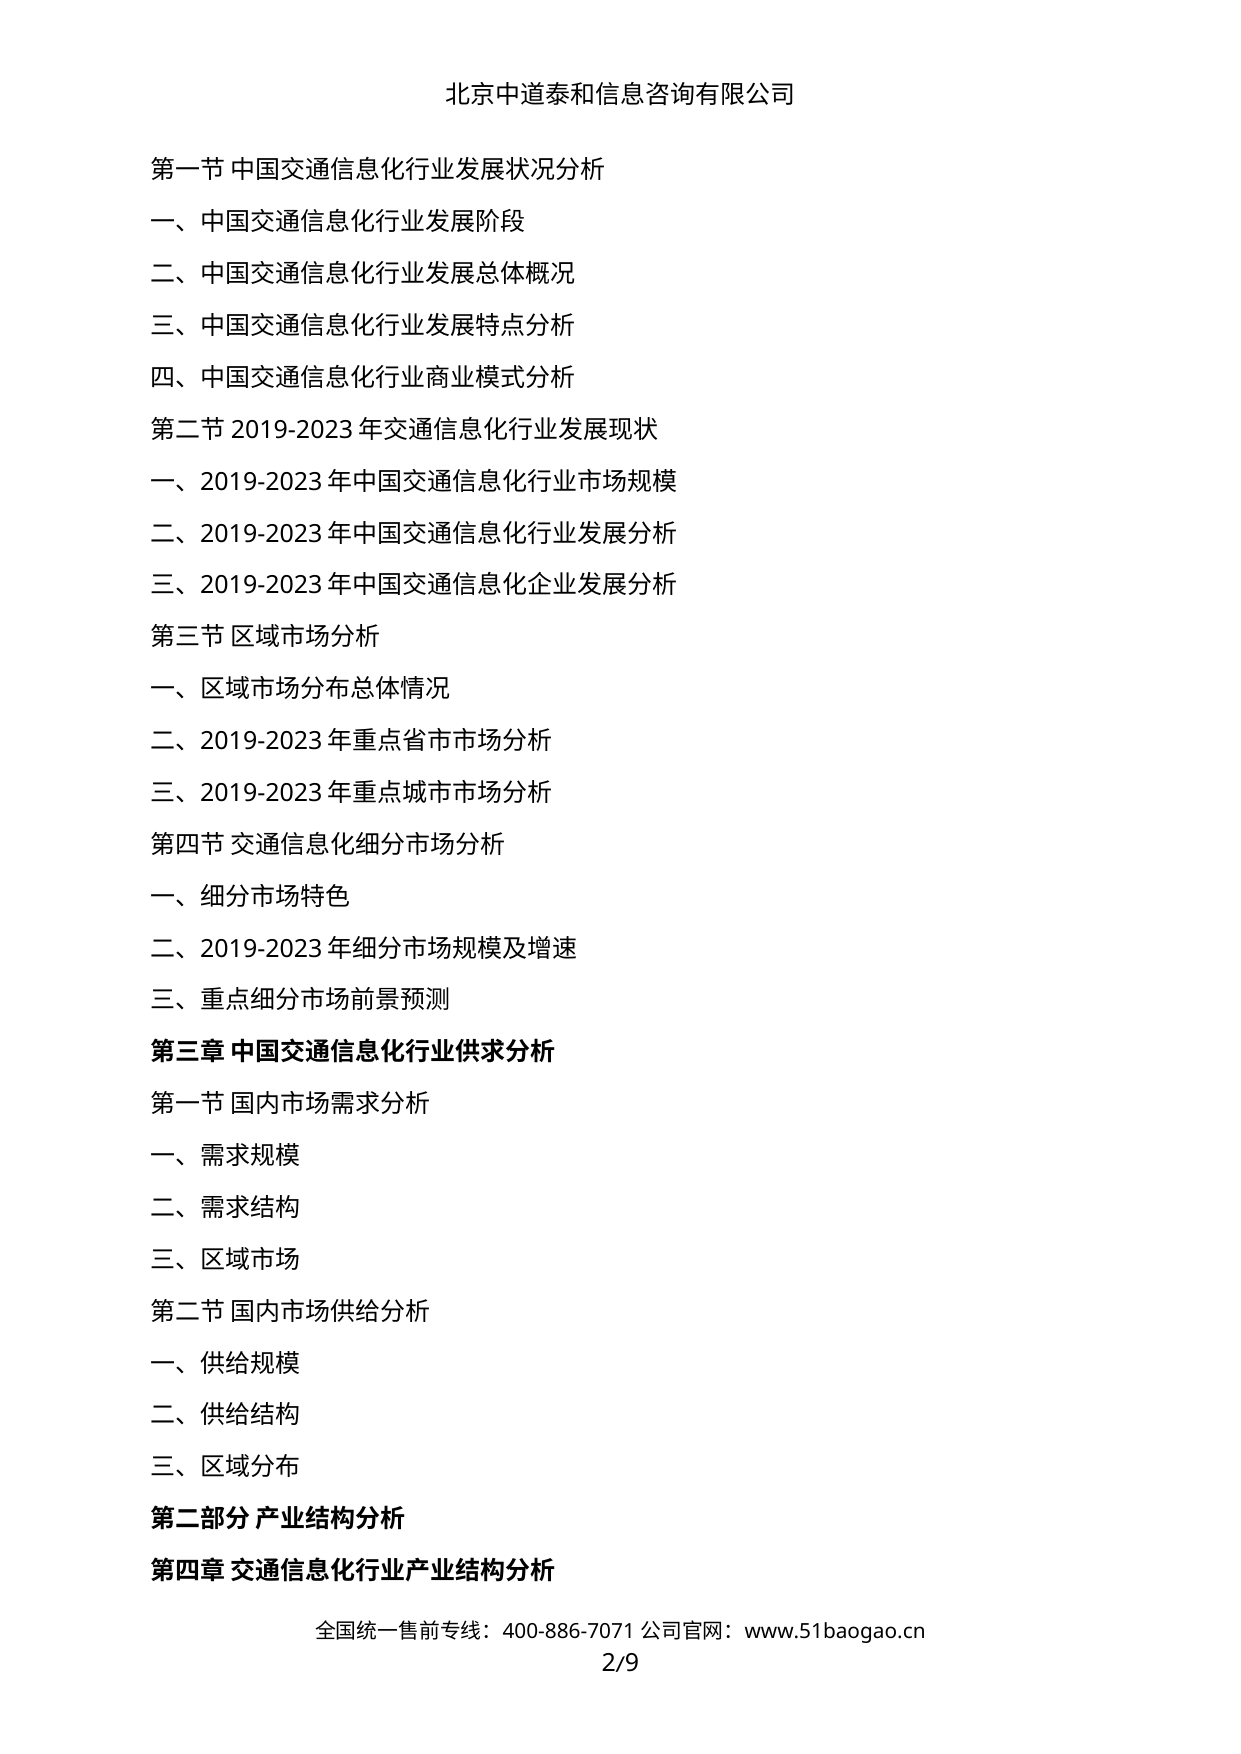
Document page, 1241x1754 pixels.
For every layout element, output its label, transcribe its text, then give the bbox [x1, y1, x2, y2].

text 三、区域市场 [150, 1239, 1090, 1276]
text 第一节 国内市场需求分析 [150, 1084, 1090, 1120]
text 一、2019-2023年中国交通信息化行业市场规模 [150, 461, 1090, 497]
text 第二节 国内市场供给分析 [150, 1291, 1090, 1327]
text 一、中国交通信息化行业发展阶段 [150, 202, 1090, 238]
text 三、2019-2023年重点城市市场分析 [150, 772, 1090, 809]
text 二、需求结构 [150, 1187, 1090, 1224]
text 二、供给结构 [150, 1395, 1090, 1431]
text 三、区域分布 [150, 1447, 1090, 1483]
text 第二部分 产业结构分析 [150, 1499, 1090, 1535]
text 第三章 中国交通信息化行业供求分析 [150, 1032, 1090, 1068]
text 一、细分市场特色 [150, 876, 1090, 912]
text 一、需求规模 [150, 1136, 1090, 1172]
text 第四章 交通信息化行业产业结构分析 [150, 1551, 1090, 1587]
text 三、中国交通信息化行业发展特点分析 [150, 306, 1090, 342]
text 第一节 中国交通信息化行业发展状况分析 [150, 150, 1090, 186]
text 二、2019-2023年中国交通信息化行业发展分析 [150, 513, 1090, 549]
text 三、重点细分市场前景预测 [150, 980, 1090, 1016]
text 二、2019-2023年重点省市市场分析 [150, 721, 1090, 757]
text 一、区域市场分布总体情况 [150, 669, 1090, 705]
text 三、2019-2023年中国交通信息化企业发展分析 [150, 565, 1090, 601]
text 二、2019-2023年细分市场规模及增速 [150, 928, 1090, 964]
text 第二节 2019-2023年交通信息化行业发展现状 [150, 409, 1090, 446]
text 一、供给规模 [150, 1343, 1090, 1379]
text 四、中国交通信息化行业商业模式分析 [150, 357, 1090, 394]
text 第三节 区域市场分析 [150, 617, 1090, 653]
text 第四节 交通信息化细分市场分析 [150, 824, 1090, 861]
text 二、中国交通信息化行业发展总体概况 [150, 254, 1090, 290]
